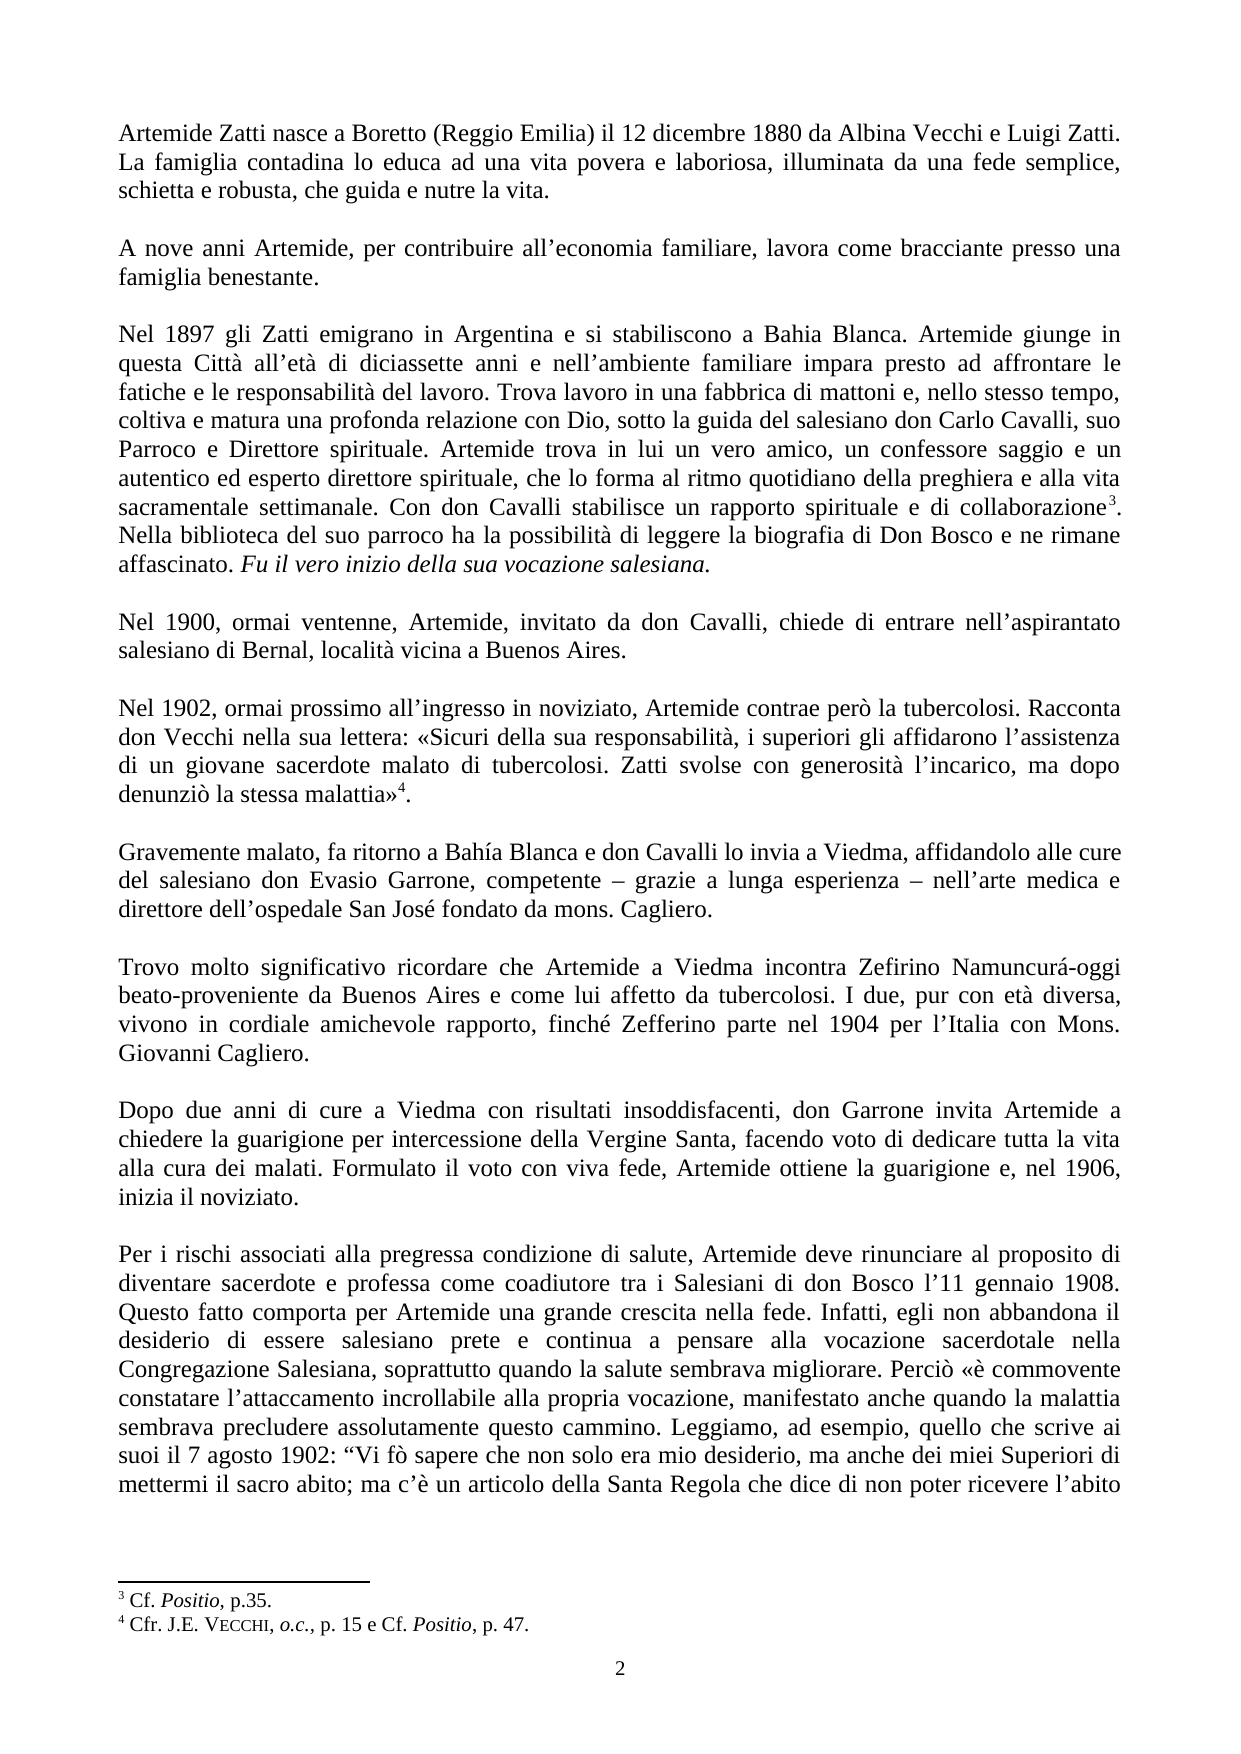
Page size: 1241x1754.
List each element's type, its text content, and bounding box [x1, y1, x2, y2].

text Nel 1902, ormai prossimo all’ingresso in noviziato, Artemide contrae però la tubercolosi. Racconta don Vecchi nella sua lettera: «Sicuri della sua responsabilità, i superiori gli affidarono l’assistenza di un giovane sacerdote malato di tubercolosi. Zatti svolse con generosità l’incarico, ma dopo denunziò la stessa malattia». [118, 693, 1122, 808]
text Artemide Zatti nasce a Boretto (Reggio Emilia) il 12 dicembre 1880 da Albina Vecchi e Luigi Zatti. La famiglia contadina lo educa ad una vita povera e laboriosa, illuminata da una fede semplice, schietta e robusta, che guida e nutre la vita. [118, 118, 1122, 204]
text A nove anni Artemide, per contribuire all’economia familiare, lavora come bracciante presso una famiglia benestante. [118, 233, 1122, 291]
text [118, 1239, 1122, 1498]
text Dopo due anni di cure a Viedma con risultati insoddisfacenti, don Garrone invita Artemide a chiedere la guarigione per intercessione della Vergine Santa, facendo voto di dedicare tutta la vita alla cura dei malati. Formulato il voto con viva fede, Artemide ottiene la guarigione e, nel 1906, inizia il noviziato. [118, 1096, 1122, 1211]
text Nel 1897 gli Zatti emigrano in Argentina e si stabiliscono a Bahia Blanca. Artemide giunge in questa Città all’età di diciassette anni e nell’ambiente familiare impara presto ad affrontare le fatiche e le responsabilità del lavoro. Trova lavoro in una fabbrica di mattoni e, nello stesso tempo, coltiva e matura una profonda relazione con Dio, sotto la guida del salesiano don Carlo Cavalli, suo Parroco e Direttore spirituale. Artemide trova in lui un vero amico, un confessore saggio e un autentico ed esperto direttore spirituale, che lo forma al ritmo quotidiano della preghiera e alla vita sacramentale settimanale. Con don Cavalli stabilisce un rapporto spirituale e di collaborazione. Nella biblioteca del suo parroco ha la possibilità di leggere la biografia di Don Bosco e ne rimane affascinato. Fu il vero inizio della sua vocazione salesiana. [118, 319, 1122, 578]
text Nel 1900, ormai ventenne, Artemide, invitato da don Cavalli, chiede di entrare nell’aspirantato salesiano di Bernal, località vicina a Buenos Aires. [118, 607, 1122, 664]
text Trovo molto significativo ricordare che Artemide a Viedma incontra Zefirino Namuncurá-oggi beato-proveniente da Buenos Aires e come lui affetto da tubercolosi. I due, pur con età diversa, vivono in cordiale amichevole rapporto, finché Zefferino parte nel 1904 per l’Italia con Mons. Giovanni Cagliero. [118, 952, 1122, 1067]
text Gravemente malato, fa ritorno a Bahía Blanca e don Cavalli lo invia a Viedma, affidandolo alle cure del salesiano don Evasio Garrone, competente – grazie a lunga esperienza – nell’arte medica e direttore dell’ospedale San José fondato da mons. Cagliero. [118, 837, 1122, 923]
